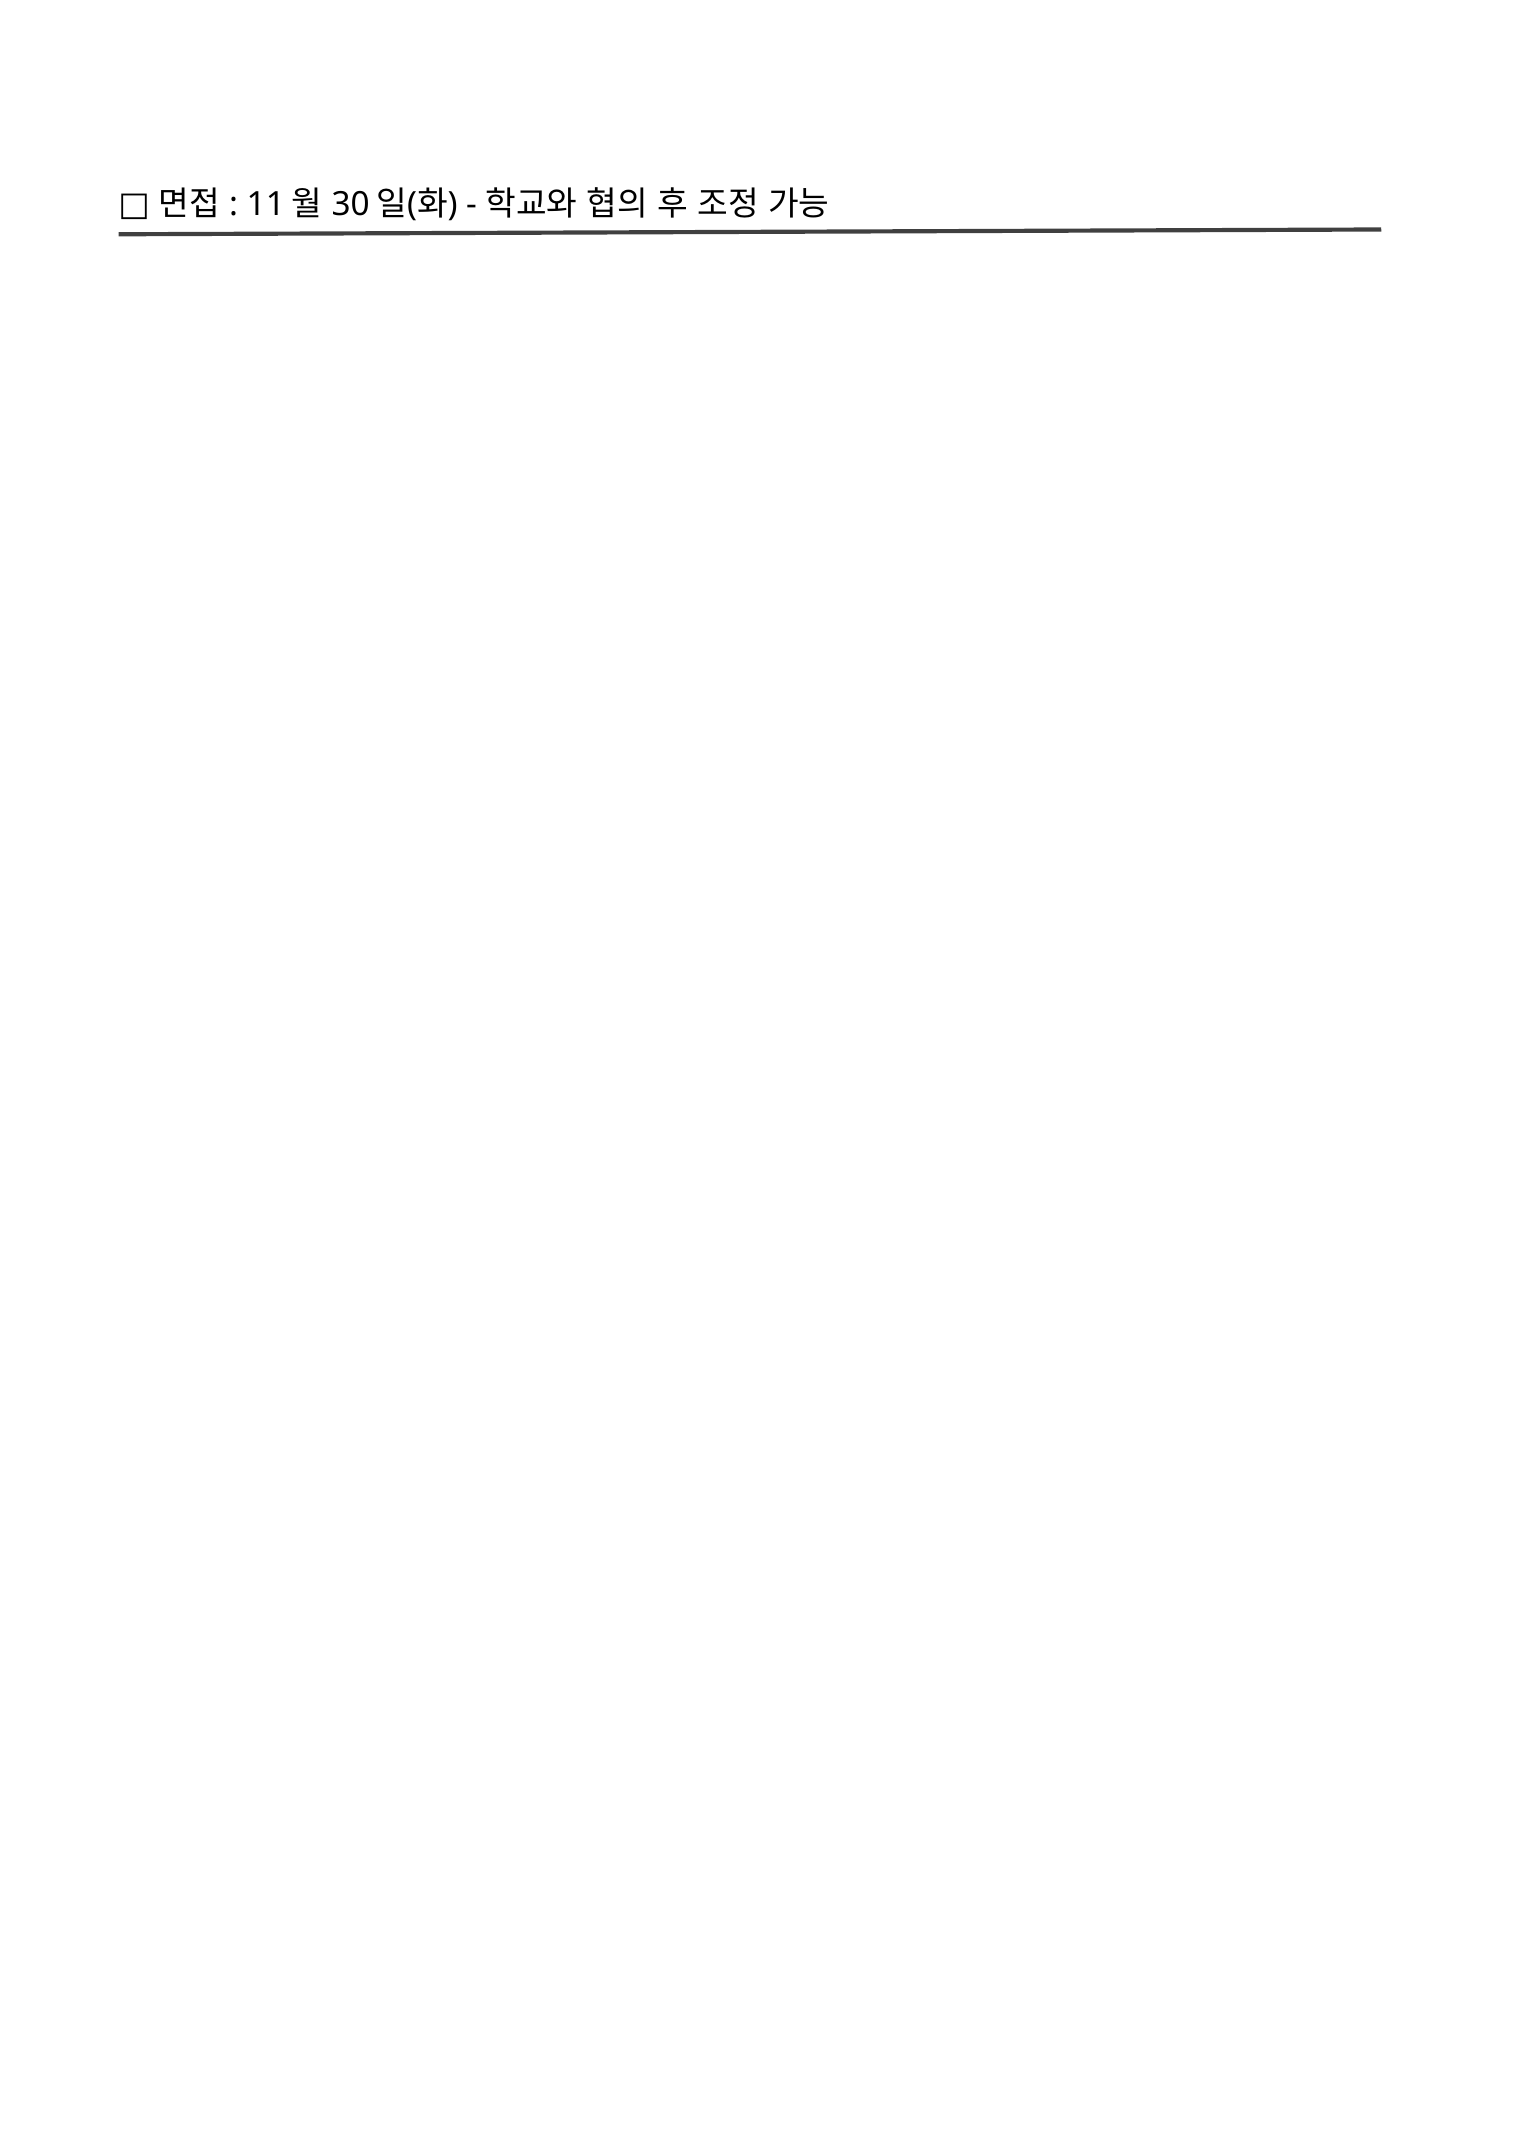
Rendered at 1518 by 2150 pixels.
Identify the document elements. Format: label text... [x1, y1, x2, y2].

text □ 면접 : 11월 30일(화) - 학교와 협의 후 조정 가능 [118, 177, 1399, 226]
